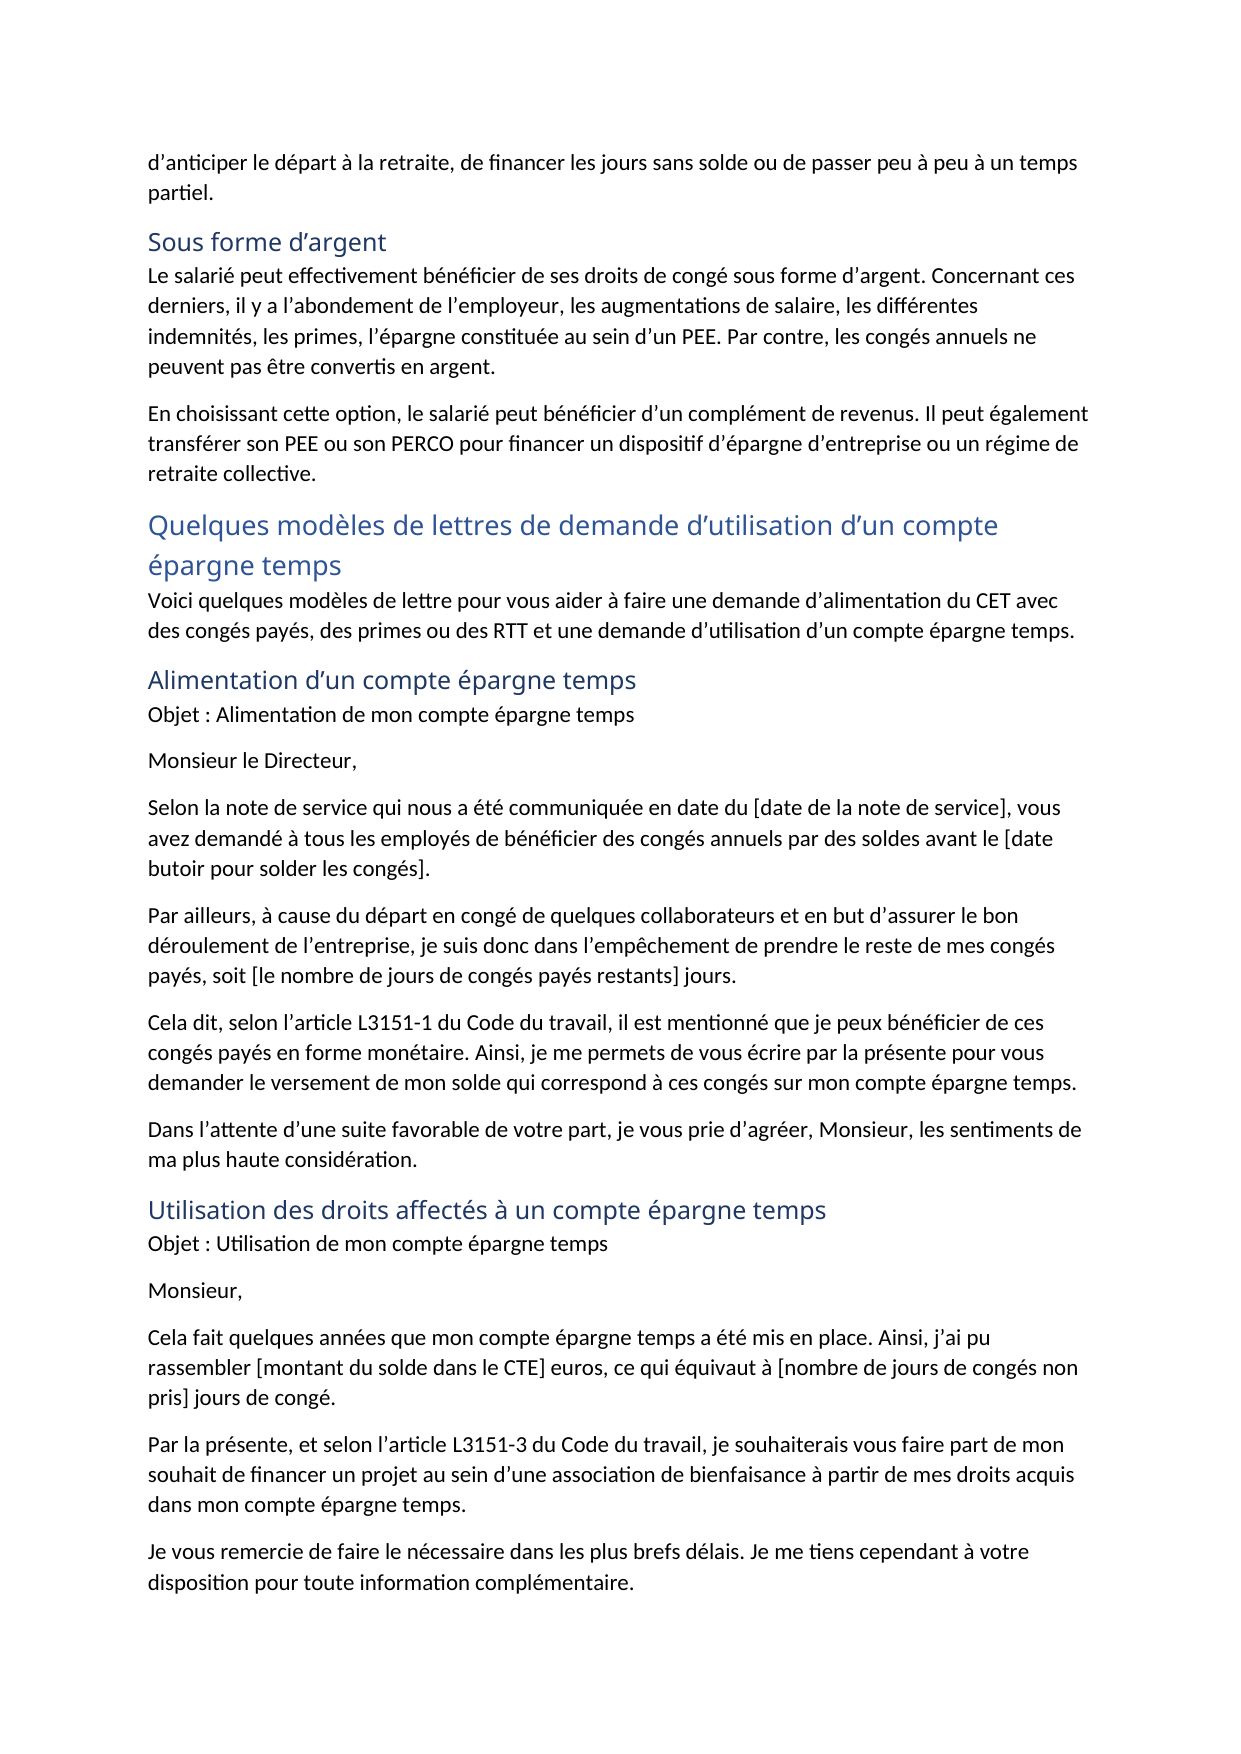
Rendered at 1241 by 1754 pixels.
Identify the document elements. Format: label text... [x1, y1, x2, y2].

text Voici quelques modèles de lettre pour vous aider à faire une demande d’alimentation du CET avec des congés payés, des primes ou des RTT et une demande d’utilisation d’un compte épargne temps. [148, 586, 1093, 644]
text Selon la note de service qui nous a été communiquée en date du [date de la note de service], vous avez demandé à tous les employés de bénéficier des congés annuels par des soldes avant le [date butoir pour solder les congés]. [148, 793, 1093, 882]
text Je vous remercie de faire le nécessaire dans les plus brefs délais. Je me tiens cependant à votre disposition pour toute information complémentaire. [148, 1537, 1093, 1596]
text Dans l’attente d’une suite favorable de votre part, je vous prie d’agréer, Monsieur, les sentiments de ma plus haute considération. [148, 1115, 1093, 1173]
text Le salarié peut effectivement bénéficier de ses droits de congé sous forme d’argent. Concernant ces derniers, il y a l’abondement de l’employeur, les augmentations de salaire, les différentes indemnités, les primes, l’épargne constituée au sein d’un PEE. Par contre, les congés annuels ne peuvent pas être convertis en argent. [148, 261, 1093, 380]
subtitle Utilisation des droits affectés à un compte épargne temps [148, 1192, 1093, 1226]
text Objet : Utilisation de mon compte épargne temps [148, 1229, 1093, 1257]
text Objet : Alimentation de mon compte épargne temps [148, 700, 1093, 728]
text Par la présente, et selon l’article L3151-3 du Code du travail, je souhaiterais vous faire part de mon souhait de financer un projet au sein d’une association de bienfaisance à partir de mes droits acquis dans mon compte épargne temps. [148, 1430, 1093, 1519]
subtitle Sous forme d’argent [148, 225, 1093, 259]
text Cela dit, selon l’article L3151-1 du Code du travail, il est mentionné que je peux bénéficier de ces congés payés en forme monétaire. Ainsi, je me permets de vous écrire par la présente pour vous demander le versement de mon solde qui correspond à ces congés sur mon compte épargne temps. [148, 1008, 1093, 1096]
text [148, 148, 1093, 206]
text Par ailleurs, à cause du départ en congé de quelques collaborateurs et en but d’assurer le bon déroulement de l’entreprise, je suis donc dans l’empêchement de prendre le reste de mes congés payés, soit [le nombre de jours de congés payés restants] jours. [148, 901, 1093, 989]
subtitle Quelques modèles de lettres de demande d’utilisation d’un compte épargne temps [148, 506, 1093, 583]
text Monsieur, [148, 1276, 1093, 1304]
text En choisissant cette option, le salarié peut bénéficier d’un complément de revenus. Il peut également transférer son PEE ou son PERCO pour financer un dispositif d’épargne d’entreprise ou un régime de retraite collective. [148, 399, 1093, 487]
text Cela fait quelques années que mon compte épargne temps a été mis en place. Ainsi, j’ai pu rassembler [montant du solde dans le CTE] euros, ce qui équivaut à [nombre de jours de congés non pris] jours de congé. [148, 1323, 1093, 1411]
subtitle Alimentation d’un compte épargne temps [148, 663, 1093, 697]
text Monsieur le Directeur, [148, 747, 1093, 774]
